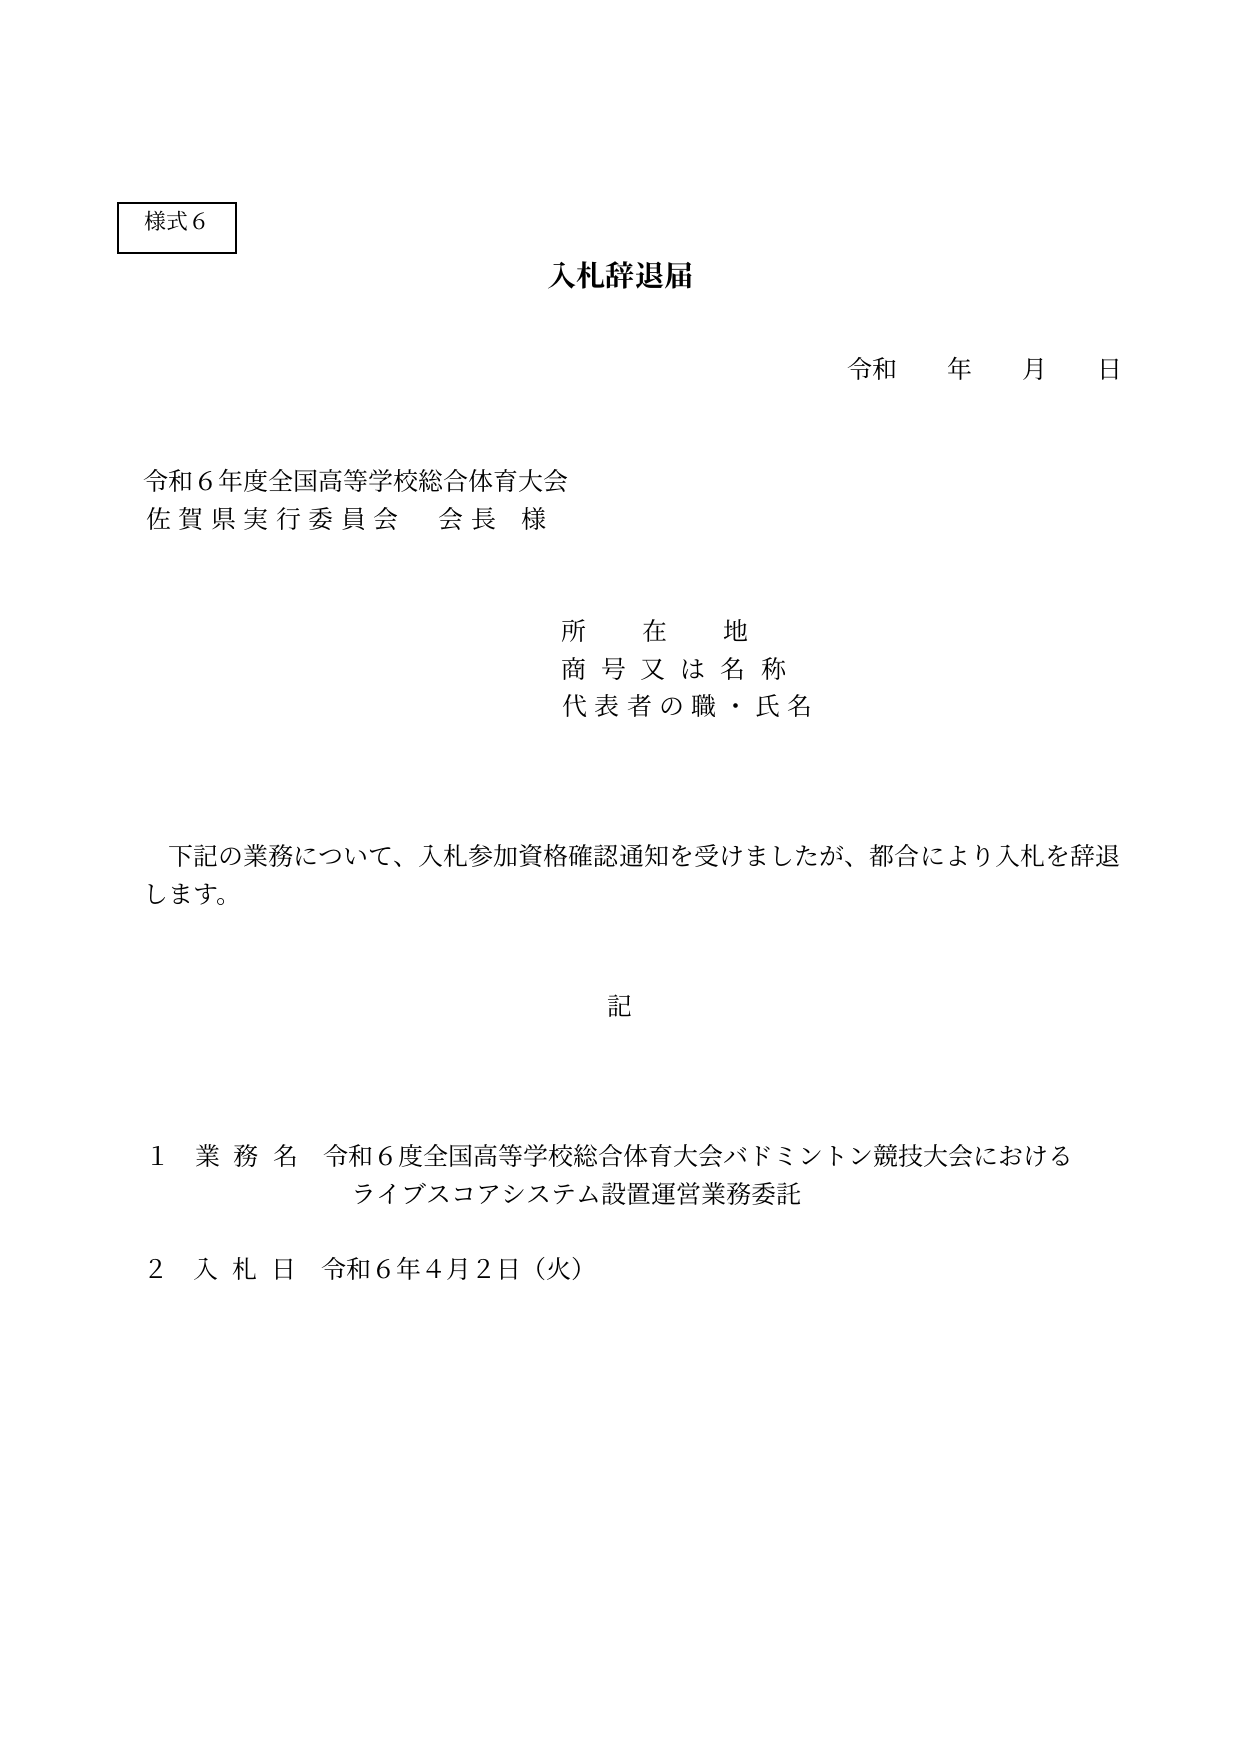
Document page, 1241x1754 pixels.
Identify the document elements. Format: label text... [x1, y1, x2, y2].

text ライブスコアシステム設置運営業務委託 [338, 1174, 1122, 1211]
subtitle 記 [118, 986, 1122, 1024]
text 所在地 [118, 611, 1122, 649]
text 佐賀県実行委員会 会長 様 [118, 499, 1122, 536]
text 令和 年 月 日 [118, 349, 1122, 386]
text 下記の業務について、入札参加資格確認通知を受けましたが、都合により入札を辞退します。 [118, 836, 1122, 911]
text ２ 入札日 令和６年４月２日（火） [118, 1249, 1122, 1286]
text 入札辞退届 [118, 236, 1122, 311]
text １ 業務名 令和６度全国高等学校総合体育大会バドミントン競技大会における [120, 1136, 1122, 1174]
text 令和６年度全国高等学校総合体育大会 [118, 461, 1122, 499]
text 代表者の職・氏名 [118, 686, 1122, 724]
text 商号又は名称 [118, 649, 1122, 686]
